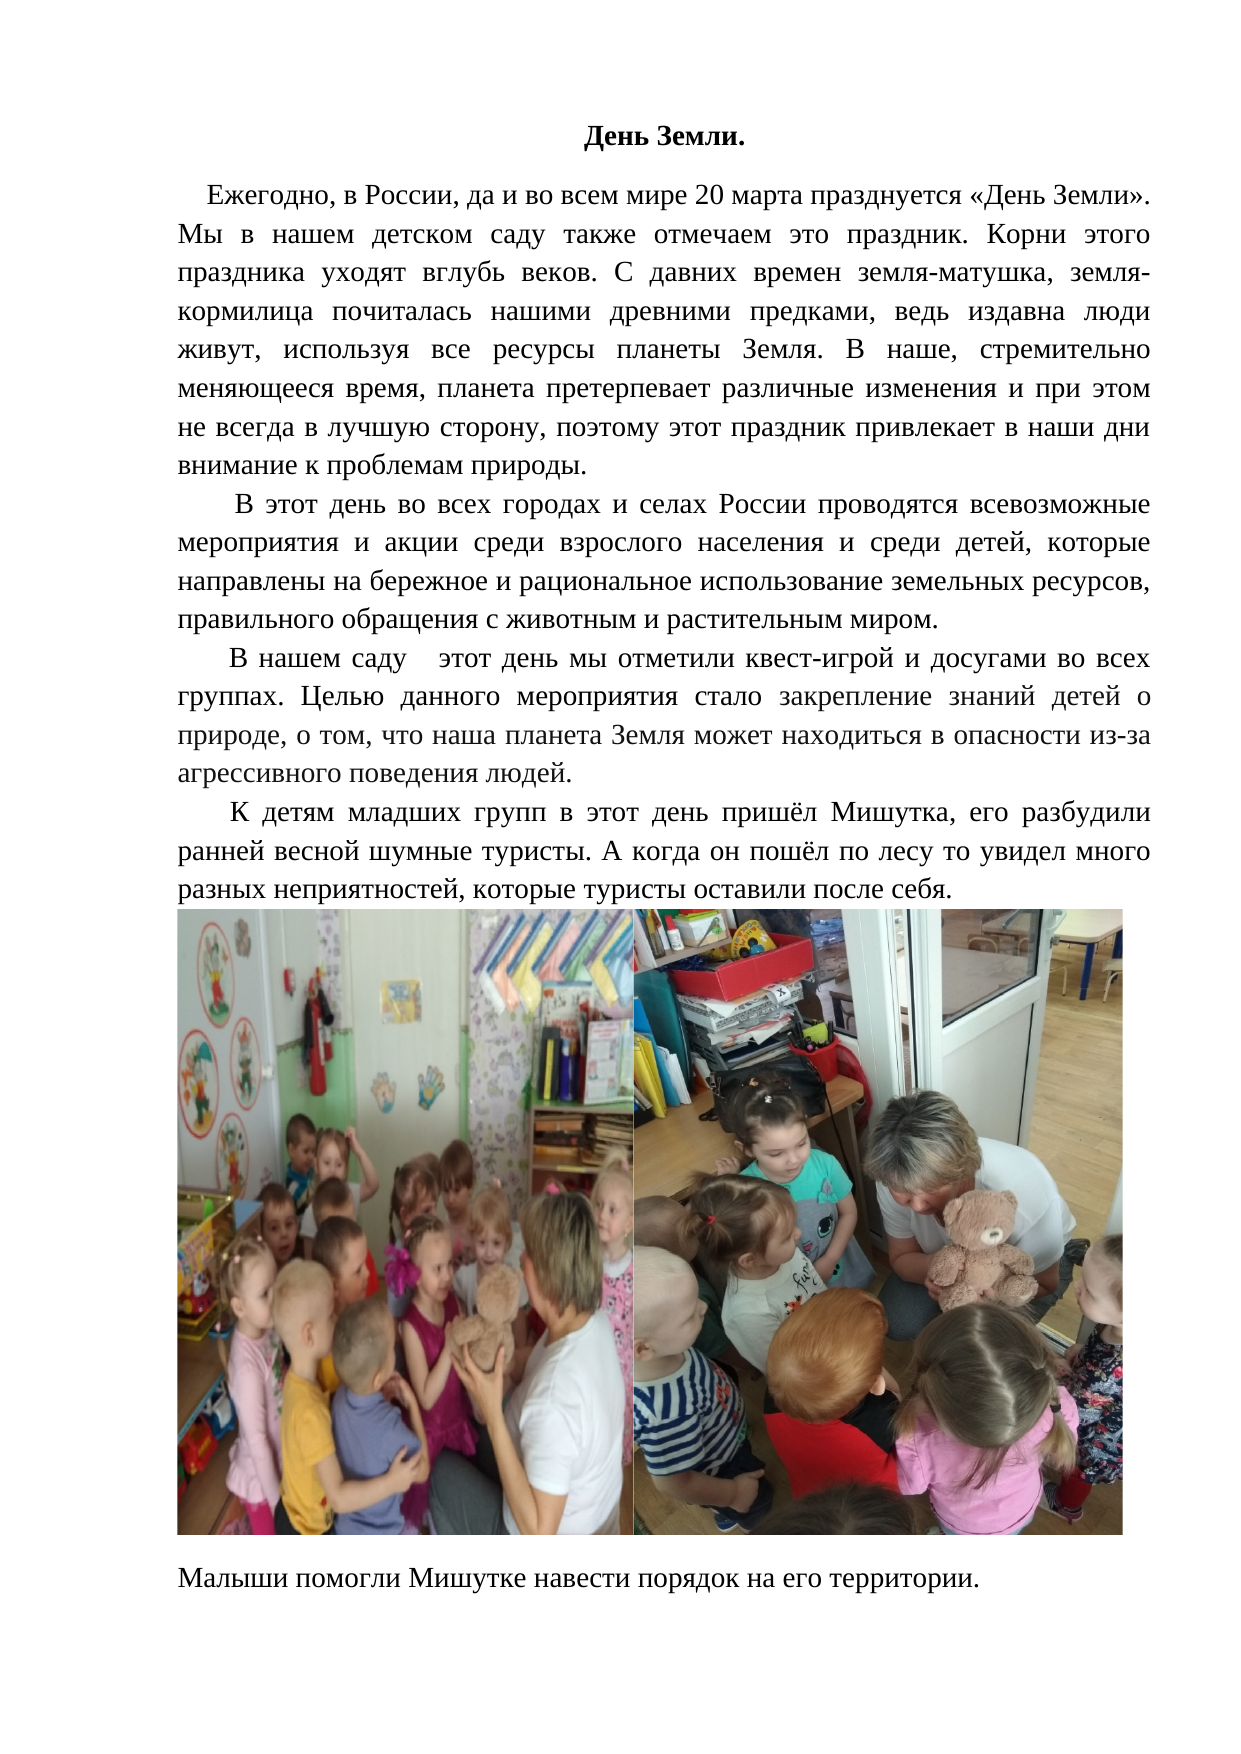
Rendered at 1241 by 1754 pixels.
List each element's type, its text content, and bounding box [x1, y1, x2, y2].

picture [177, 909, 1123, 1535]
text В нашем саду этот день мы отметили квест-игрой и досугами во всех группах. Целью данного мероприятия стало закрепление знаний детей о природе, о том, что наша планета Земля может находиться в опасности из-за агрессивного поведения людей. [177, 640, 1152, 789]
text День Земли. [177, 118, 1152, 152]
text Малыши помогли Мишутке навести порядок на его территории. [177, 1560, 1152, 1593]
text К детям младших групп в этот день пришёл Мишутка, его разбудили ранней весной шумные туристы. А когда он пошёл по лесу то увидел много разных неприятностей, которые туристы оставили после себя. [177, 794, 1152, 905]
text Ежегодно, в России, да и во всем мире 20 марта празднуется «День Земли». Мы в нашем детском саду также отмечаем это праздник. Корни этого праздника уходят вглубь веков. С давних времен земля-матушка, земля-кормилица почиталась нашими древними предками, ведь издавна люди живут, используя все ресурсы планеты Земля. В наше, стремительно меняющееся время, планета претерпевает различные изменения и при этом не всегда в лучшую сторону, поэтому этот праздник привлекает в наши дни внимание к проблемам природы. [177, 177, 1152, 481]
text В этот день во всех городах и селах России проводятся всевозможные мероприятия и акции среди взрослого населения и среди детей, которые направлены на бережное и рациональное использование земельных ресурсов, правильного обращения с животным и растительным миром. [177, 486, 1152, 635]
